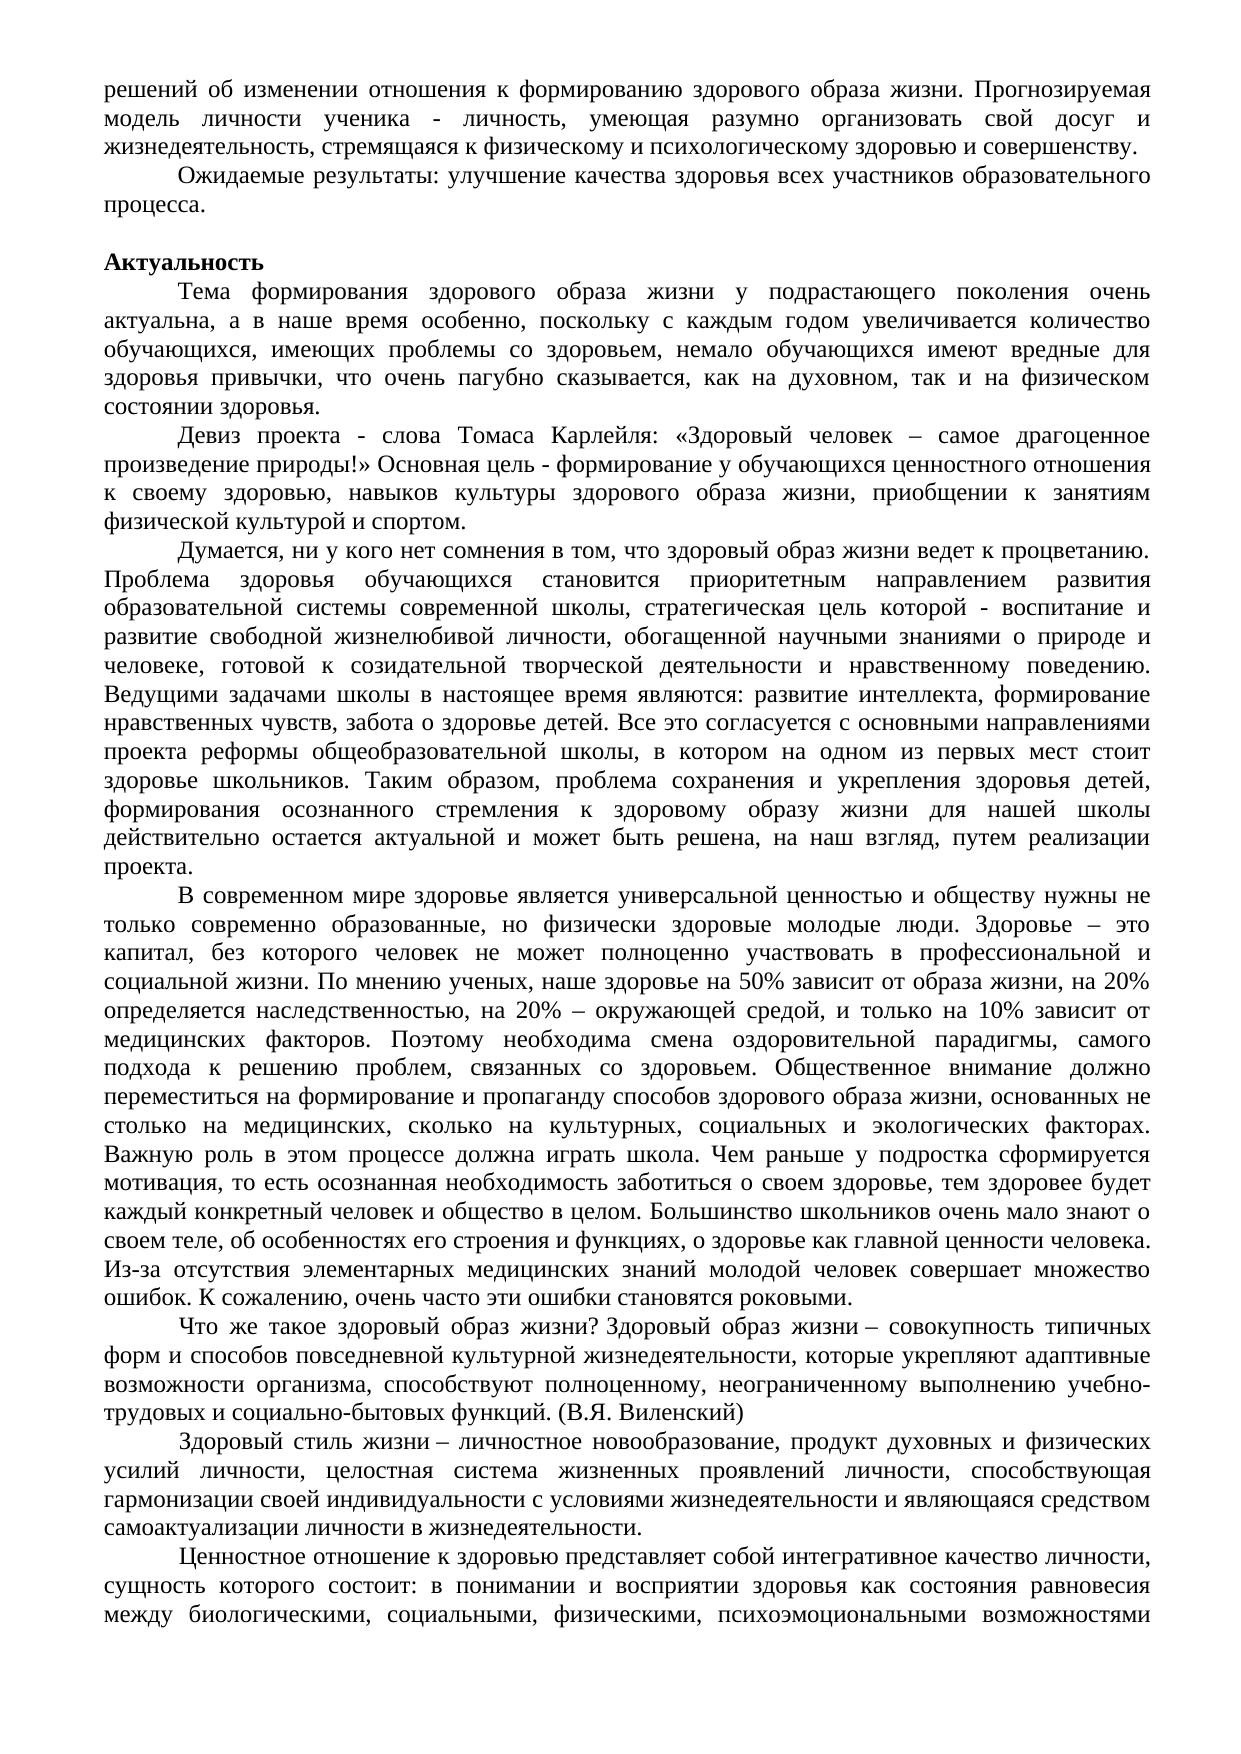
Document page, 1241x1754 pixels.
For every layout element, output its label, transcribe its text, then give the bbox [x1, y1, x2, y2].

text Что же такое здоровый образ жизни? Здоровый образ жизни – совокупность типичных форм и способов повседневной культурной жизнедеятельности, которые укрепляют адаптивные возможности организма, способствуют полноценному, неограниченному выполнению учебно-трудовых и социально-бытовых функций. (В.Я. Виленский) [103, 1311, 1152, 1426]
text В современном мире здоровье является универсальной ценностью и обществу нужны не только современно образованные, но физически здоровые молодые люди. Здоровье – это капитал, без которого человек не может полноценно участвовать в профессиональной и социальной жизни. По мнению ученых, наше здоровье на 50% зависит от образа жизни, на 20% определяется наследственностью, на 20% – окружающей средой, и только на 10% зависит от медицинских факторов. Поэтому необходима смена оздоровительной парадигмы, самого подхода к решению проблем, связанных со здоровьем. Общественное внимание должно переместиться на формирование и пропаганду способов здорового образа жизни, основанных не столько на медицинских, сколько на культурных, социальных и экологических факторах. Важную роль в этом процессе должна играть школа. Чем раньше у подростка сформируется мотивация, то есть осознанная необходимость заботиться о своем здоровье, тем здоровее будет каждый конкретный человек и общество в целом. Большинство школьников очень мало знают о своем теле, об особенностях его строения и функциях, о здоровье как главной ценности человека. Из-за отсутствия элементарных медицинских знаний молодой человек совершает множество ошибок. К сожалению, очень часто эти ошибки становятся роковыми. [103, 880, 1152, 1311]
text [103, 74, 1152, 160]
text Ожидаемые результаты: улучшение качества здоровья всех участников образовательного процесса. [103, 160, 1152, 218]
text Думается, ни у кого нет сомнения в том, что здоровый образ жизни ведет к процветанию. Проблема здоровья обучающихся становится приоритетным направлением развития образовательной системы современной школы, стратегическая цель которой - воспитание и развитие свободной жизнелюбивой личности, обогащенной научными знаниями о природе и человеке, готовой к созидательной творческой деятельности и нравственному поведению. Ведущими задачами школы в настоящее время являются: развитие интеллекта, формирование нравственных чувств, забота о здоровье детей. Все это согласуется с основными направлениями проекта реформы общеобразовательной школы, в котором на одном из первых мест стоит здоровье школьников. Таким образом, проблема сохранения и укрепления здоровья детей, формирования осознанного стремления к здоровому образу жизни для нашей школы действительно остается актуальной и может быть решена, на наш взгляд, путем реализации проекта. [103, 535, 1152, 880]
text Здоровый стиль жизни – личностное новообразование, продукт духовных и физических усилий личности, целостная система жизненных проявлений личности, способствующая гармонизации своей индивидуальности с условиями жизнедеятельности и являющаяся средством самоактуализации личности в жизнедеятельности. [103, 1426, 1152, 1541]
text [103, 1541, 1152, 1627]
text Тема формирования здорового образа жизни у подрастающего поколения очень актуальна, а в наше время особенно, поскольку с каждым годом увеличивается количество обучающихся, имеющих проблемы со здоровьем, немало обучающихся имеют вредные для здоровья привычки, что очень пагубно сказывается, как на духовном, так и на физическом состоянии здоровья. [103, 276, 1152, 420]
text Актуальность [103, 247, 1152, 276]
text Девиз проекта - слова Томаса Карлейля: «Здоровый человек – самое драгоценное произведение природы!» Основная цель - формирование у обучающихся ценностного отношения к своему здоровью, навыков культуры здорового образа жизни, приобщении к занятиям физической культурой и спортом. [103, 420, 1152, 535]
